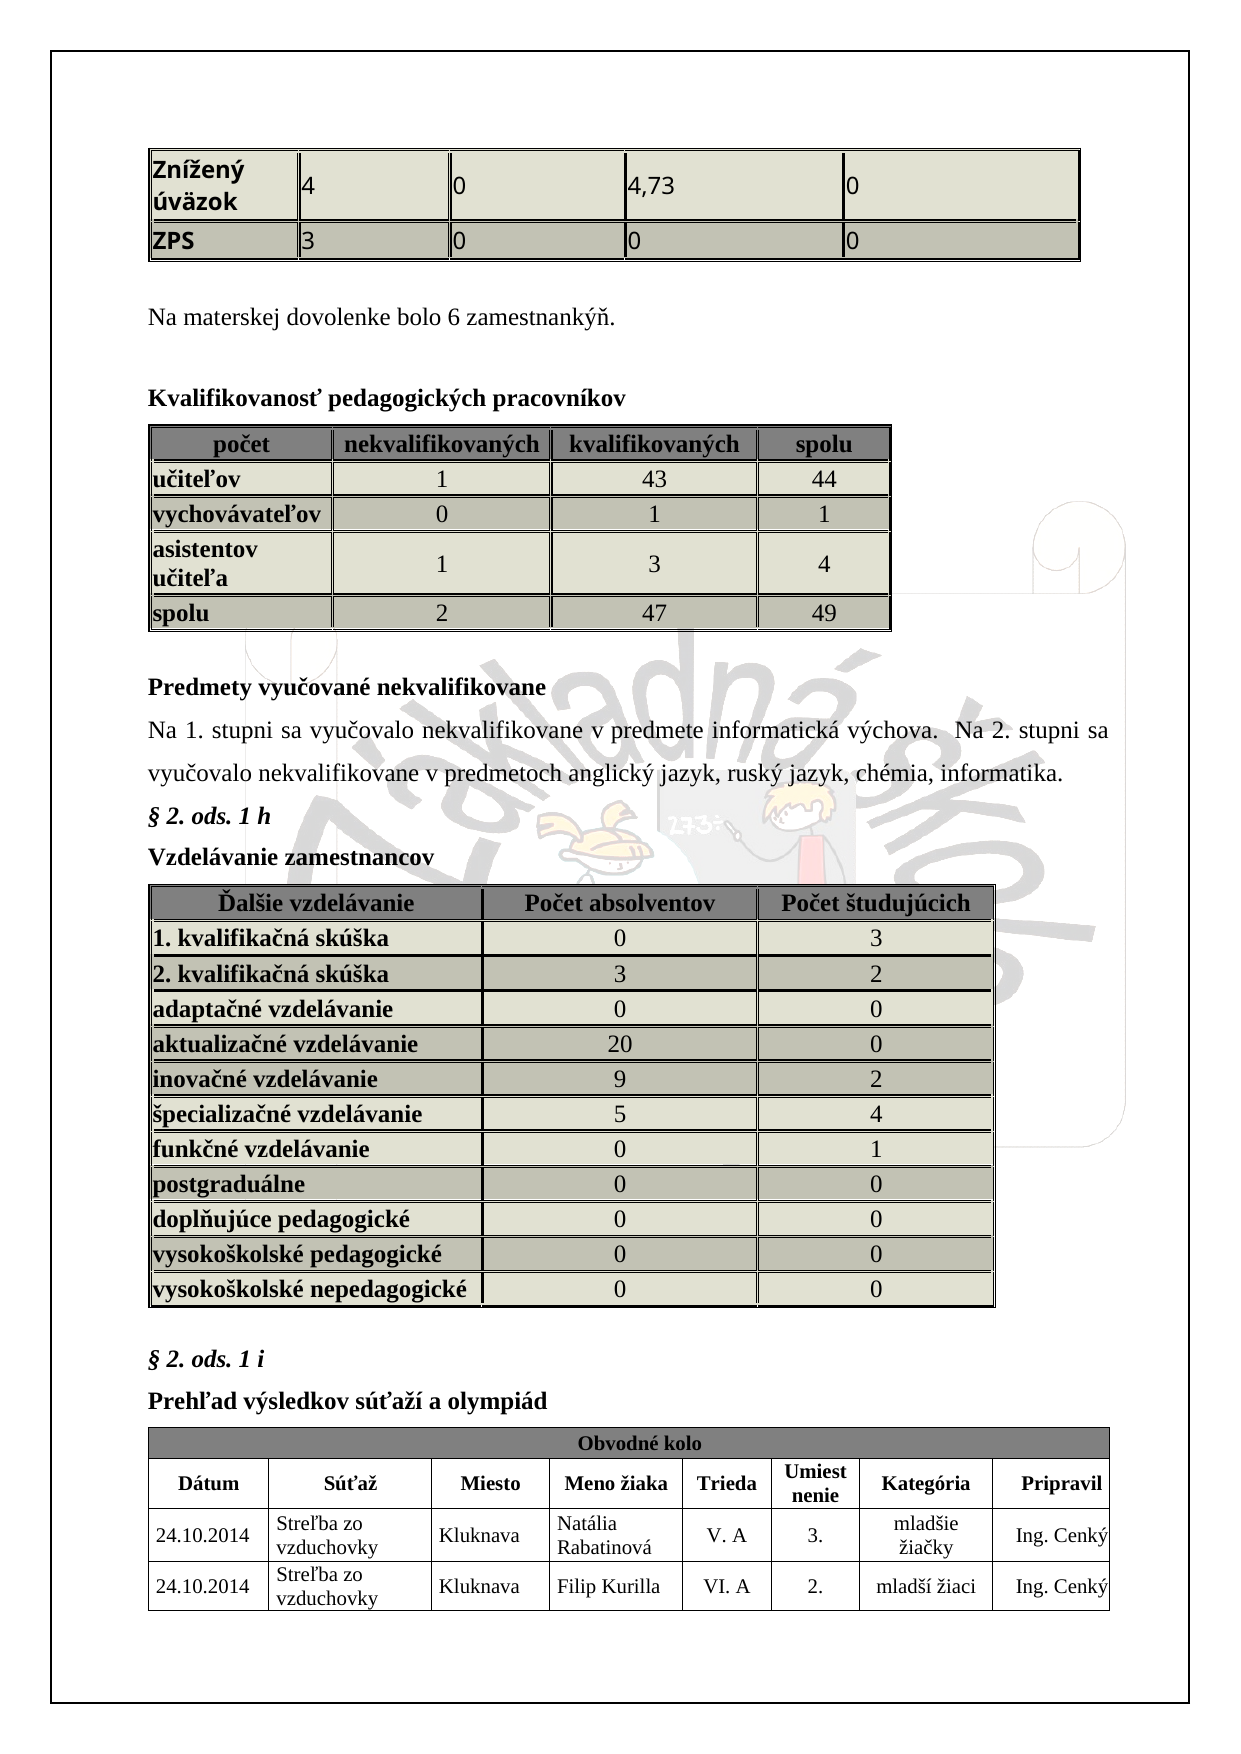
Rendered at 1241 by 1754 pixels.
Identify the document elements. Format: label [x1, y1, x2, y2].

table_header [550, 1509, 682, 1561]
table_header [149, 1509, 268, 1561]
table_header [550, 1562, 682, 1610]
table_header [550, 1459, 682, 1508]
table_header [432, 1459, 549, 1508]
table_header [772, 1509, 859, 1561]
table_header [1109, 148, 1181, 1611]
table_header [772, 1459, 859, 1508]
table_header [269, 1562, 431, 1610]
table_header [683, 1509, 771, 1561]
table_header [993, 1509, 1109, 1561]
table_header [432, 1509, 549, 1561]
table_header [683, 1562, 771, 1610]
table_header [269, 1459, 431, 1508]
table_header [683, 1459, 771, 1508]
table_header [148, 148, 1109, 1427]
table_header [993, 1562, 1109, 1610]
table_header [860, 1509, 992, 1561]
table_header [772, 1562, 859, 1610]
table_header [860, 1562, 992, 1610]
table_header [269, 1509, 431, 1561]
table_header [860, 1459, 992, 1508]
table_header [432, 1562, 549, 1610]
table_header [149, 1562, 268, 1610]
table_header [149, 1459, 268, 1508]
table_header [993, 1459, 1109, 1508]
